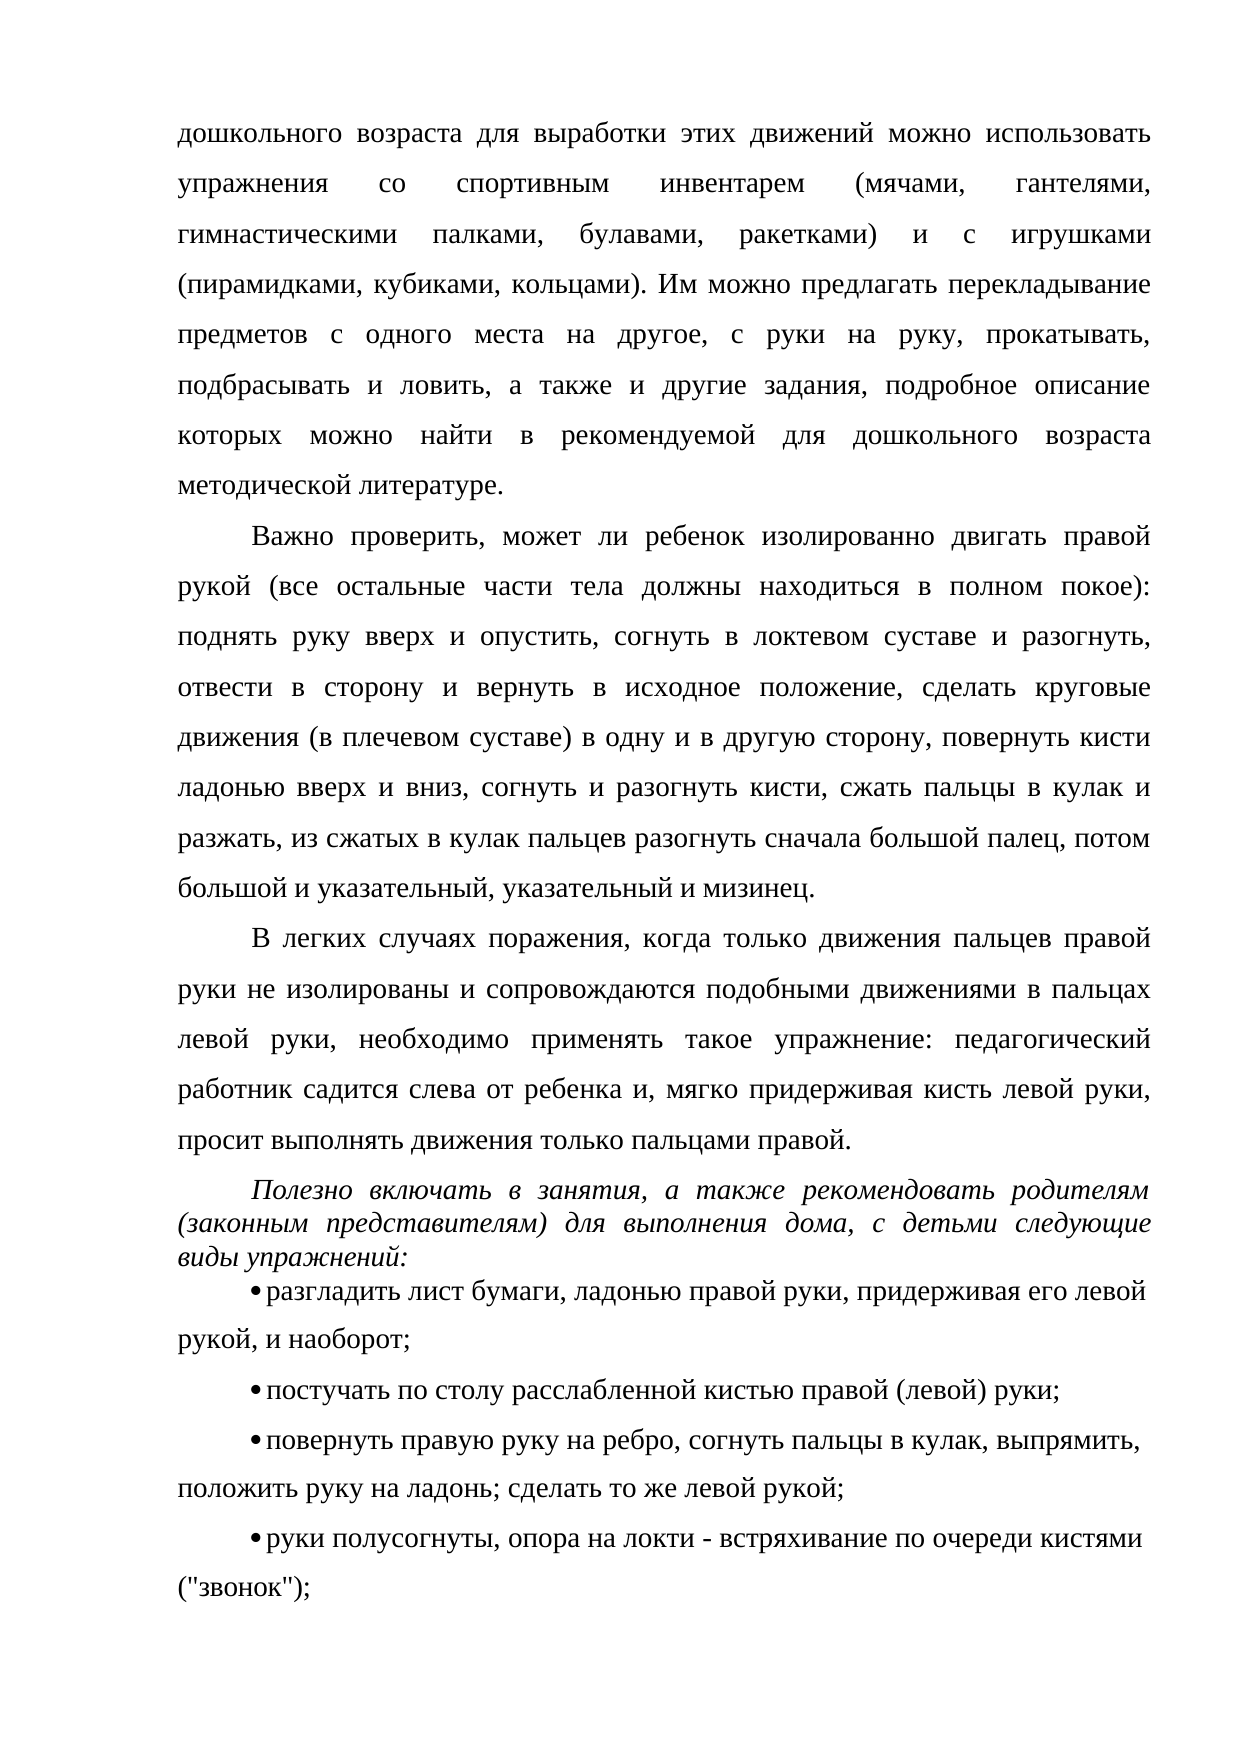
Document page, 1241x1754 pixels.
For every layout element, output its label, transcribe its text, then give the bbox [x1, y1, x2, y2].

list повернуть правую руку на ребро, согнуть пальцы в кулак, выпрямить, положить руку на ладонь; сделать то же левой рукой; [177, 1422, 1151, 1504]
list руки полусогнуты, опора на локти - встряхивание по очереди кистями ("звонок"); [177, 1521, 1152, 1603]
text В легких случаях поражения, когда только движения пальцев правой руки не изолированы и сопровождаются подобными движениями в пальцах левой руки, необходимо применять такое упражнение: педагогический работник садится слева от ребенка и, мягко придерживая кисть левой руки, просит выполнять движения только пальцами правой. [177, 921, 1152, 1155]
text Важно проверить, может ли ребенок изолированно двигать правой рукой (все остальные части тела должны находиться в полном покое): поднять руку вверх и опустить, согнуть в локтевом суставе и разогнуть, отвести в сторону и вернуть в исходное положение, сделать круговые движения (в плечевом суставе) в одну и в другую сторону, повернуть кисти ладонью вверх и вниз, согнуть и разогнуть кисти, сжать пальцы в кулак и разжать, из сжатых в кулак пальцев разогнуть сначала большой палец, потом большой и указательный, указательный и мизинец. [177, 518, 1152, 904]
text дошкольного возраста для выработки этих движений можно использовать упражнения со спортивным инвентарем (мячами, гантелями, гимнастическими палками, булавами, ракетками) и с игрушками (пирамидками, кубиками, кольцами). Им можно предлагать перекладывание предметов с одного места на другое, с руки на руку, прокатывать, подбрасывать и ловить, а также и другие задания, подробное описание которых можно найти в рекомендуемой для дошкольного возраста методической литературе. [177, 115, 1152, 501]
text Полезно включать в занятия, а также рекомендовать родителям (законным представителям) для выполнения дома, с детьми следующие виды упражнений: [177, 1172, 1152, 1273]
list постучать по столу расслабленной кистью правой (левой) руки; [251, 1372, 1192, 1405]
list разгладить лист бумаги, ладонью правой руки, придерживая его левой рукой, и наоборот; [177, 1273, 1151, 1355]
